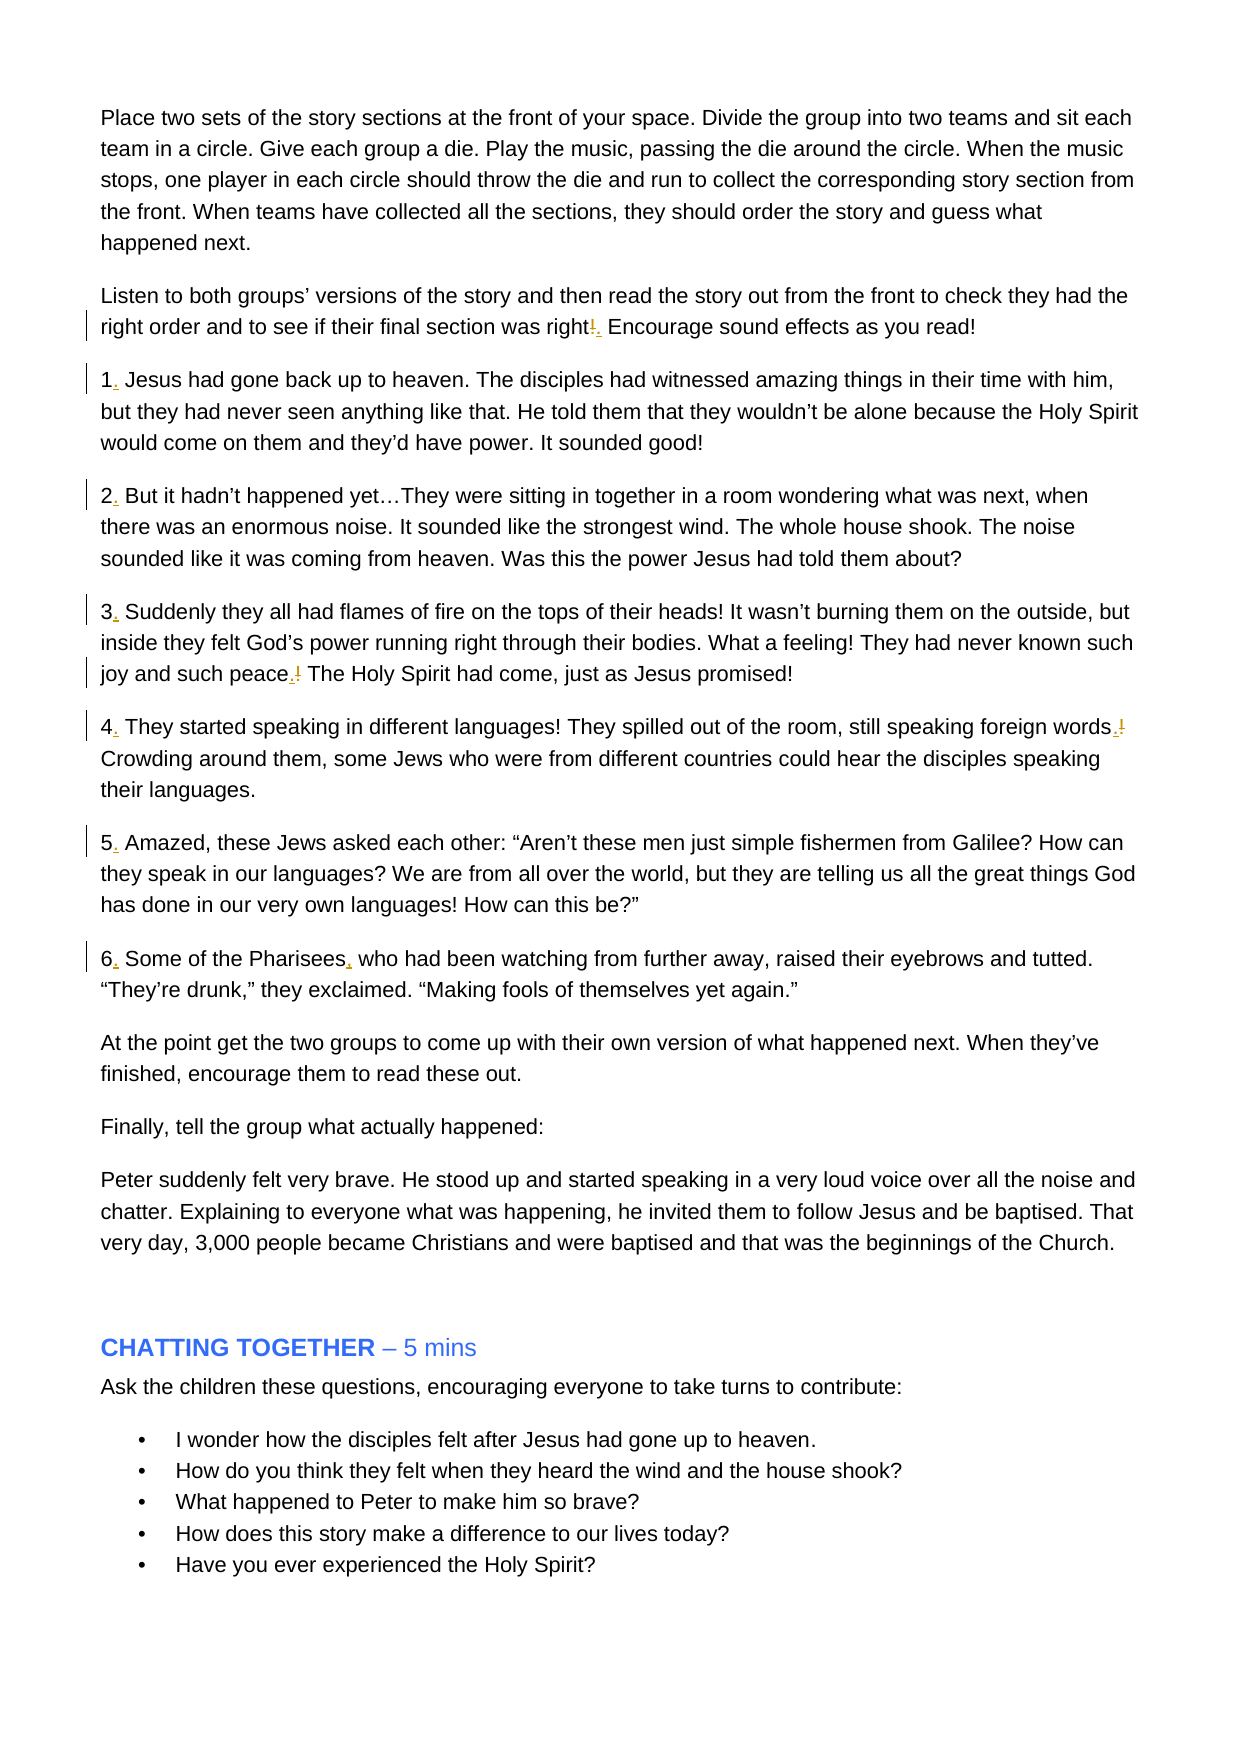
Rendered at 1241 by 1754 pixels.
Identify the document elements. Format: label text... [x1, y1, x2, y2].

text Finally, tell the group what actually happened: [100, 1110, 1140, 1141]
text Peter suddenly felt very brave. He stood up and started speaking in a very loud voice over all the noise and chatter. Explaining to everyone what was happening, he invited them to follow Jesus and be baptised. That very day, 3,000 people became Christians and were baptised and that was the beginnings of the Church. [100, 1163, 1140, 1257]
list How does this story make a difference to our lives today? [138, 1516, 1140, 1547]
text 4 They started speaking in different languages! They spilled out of the room, still speaking foreign words Crowding around them, some Jews who were from different countries could hear the disciples speaking their languages. [100, 710, 1140, 803]
text Place two sets of the story sections at the front of your space. Divide the group into two teams and sit each team in a circle. Give each group a die. Play the music, passing the die around the circle. When the music stops, one player in each circle should throw the die and run to collect the corresponding story section from the front. When teams have collected all the sections, they should order the story and guess what happened next. [100, 100, 1140, 257]
list How do you think they felt when they heard the wind and the house shook? [138, 1453, 1140, 1485]
list What happened to Peter to make him so brave? [138, 1485, 1140, 1516]
list I wonder how the disciples felt after Jesus had gone up to heaven. [138, 1422, 1140, 1453]
text At the point get the two groups to come up with their own version of what happened next. When they’ve finished, encourage them to read these out. [100, 1025, 1140, 1088]
text 6 Some of the Pharisees who had been watching from further away, raised their eyebrows and tutted. “They’re drunk,” they exclaimed. “Making fools of themselves yet again.” [100, 941, 1140, 1003]
subtitle CHATTING TOGETHER – 5 mins [100, 1332, 1140, 1363]
list Have you ever experienced the Holy Spirit? [138, 1547, 1140, 1578]
text 2 But it hadn’t happened yet…They were sitting in together in a room wondering what was next, when there was an enormous noise. It sounded like the strongest wind. The whole house shook. The noise sounded like it was coming from heaven. Was this the power Jesus had told them about? [100, 478, 1140, 572]
text 1 Jesus had gone back up to heaven. The disciples had witnessed amazing things in their time with him, but they had never seen anything like that. He told them that they wouldn’t be alone because the Holy Spirit would come on them and they’d have power. It sounded good! [100, 363, 1140, 457]
text Listen to both groups’ versions of the story and then read the story out from the front to check they had the right order and to see if their final section was right Encourage sound effects as you read! [100, 278, 1140, 341]
text 3 Suddenly they all had flames of fire on the tops of their heads! It wasn’t burning them on the outside, but inside they felt God’s power running right through their bodies. What a feeling! They had never known such joy and such peace The Holy Spirit had come, just as Jesus promised! [100, 594, 1140, 688]
text 5 Amazed, these Jews asked each other: “Aren’t these men just simple fishermen from Galilee? How can they speak in our languages? We are from all over the world, but they are telling us all the great things God has done in our very own languages! How can this be?” [100, 825, 1140, 919]
text Ask the children these questions, encouraging everyone to take turns to contribute: [100, 1369, 1140, 1400]
